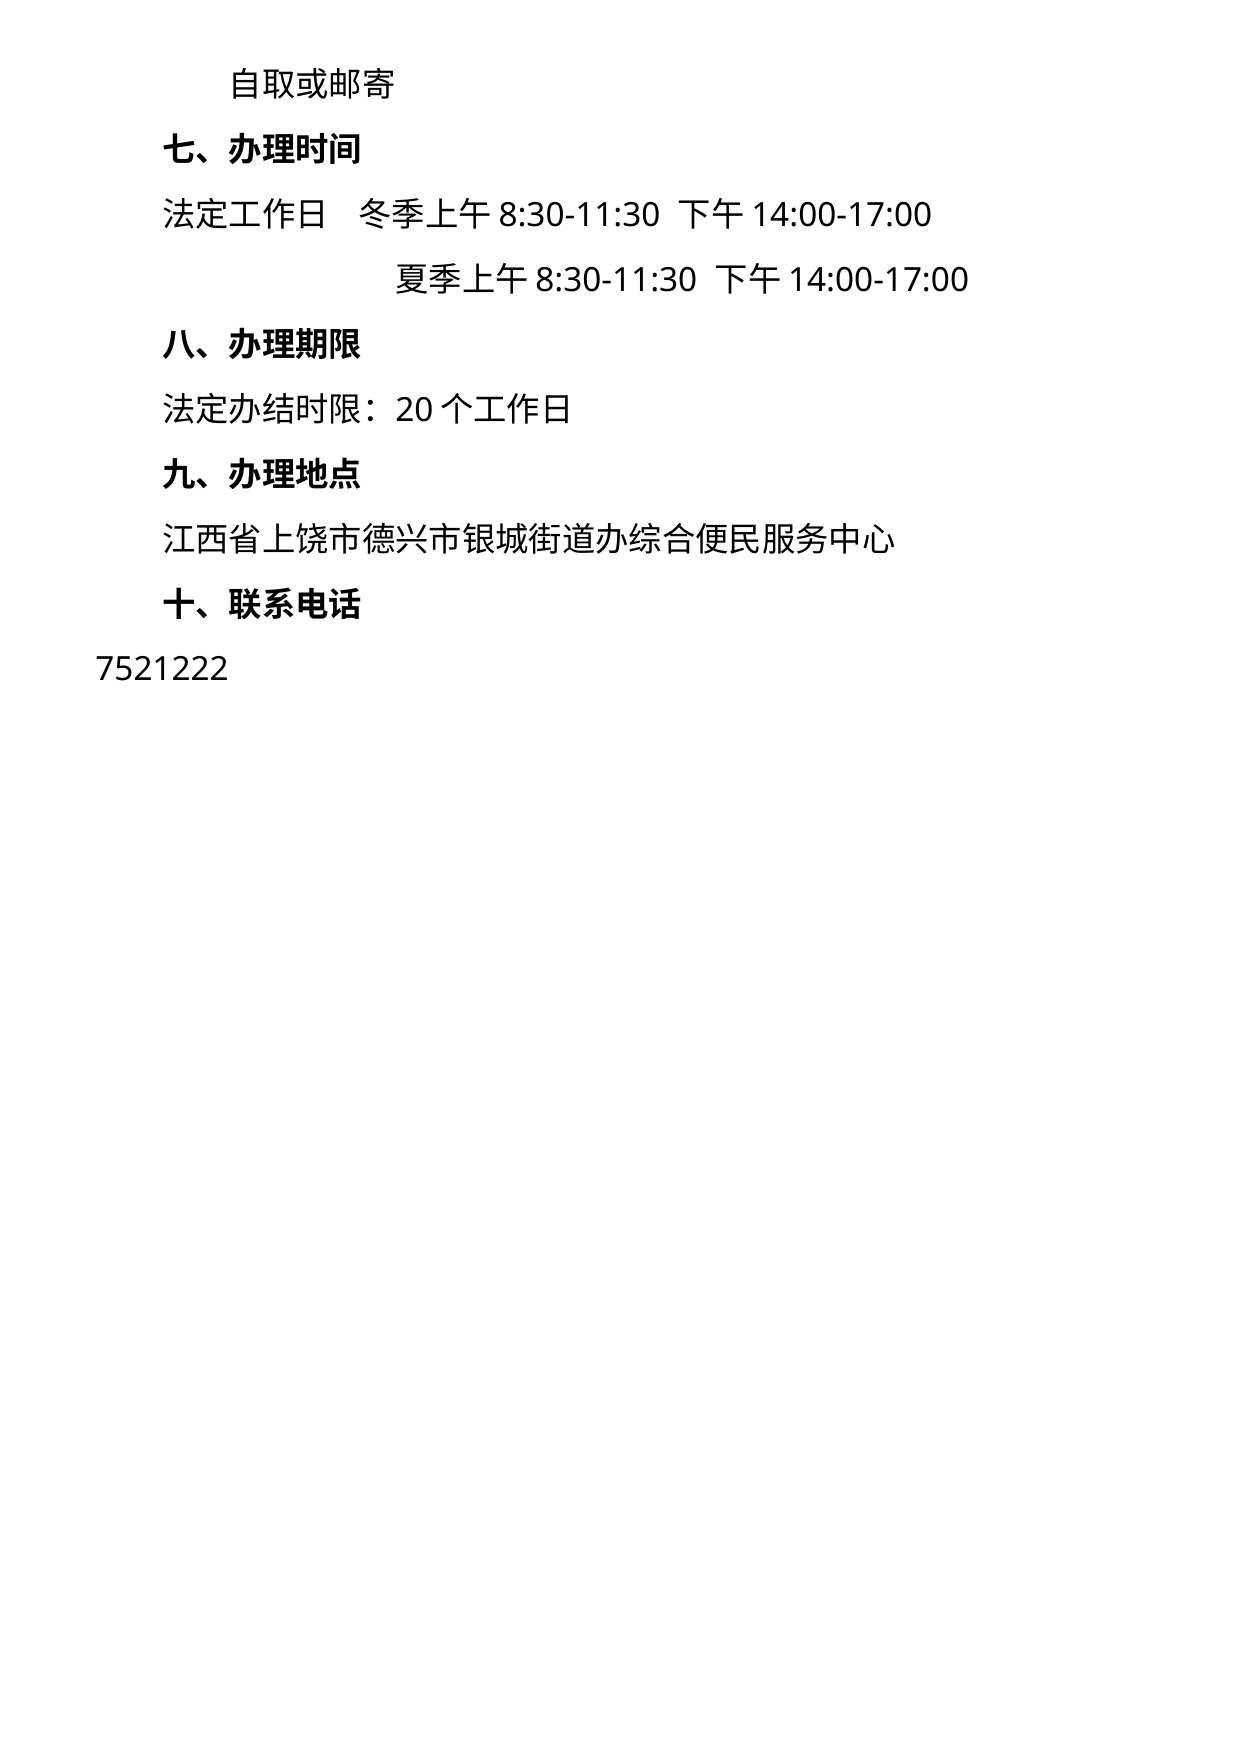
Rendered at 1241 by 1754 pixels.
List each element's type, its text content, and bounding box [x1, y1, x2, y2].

text 自取或邮寄 [95, 49, 1148, 114]
text 7521222 [95, 634, 1148, 699]
text 法定工作日 冬季上午8:30-11:30 下午14:00-17:00 [95, 179, 1148, 244]
text 八、办理期限 [95, 309, 1148, 374]
text 七、办理时间 [95, 114, 1148, 179]
text 法定办结时限：20个工作日 [95, 374, 1148, 439]
text 江西省上饶市德兴市银城街道办综合便民服务中心 [95, 504, 1148, 569]
text 夏季上午8:30-11:30 下午14:00-17:00 [95, 244, 1148, 309]
text 九、办理地点 [95, 439, 1148, 504]
text 十、联系电话 [95, 569, 1148, 634]
